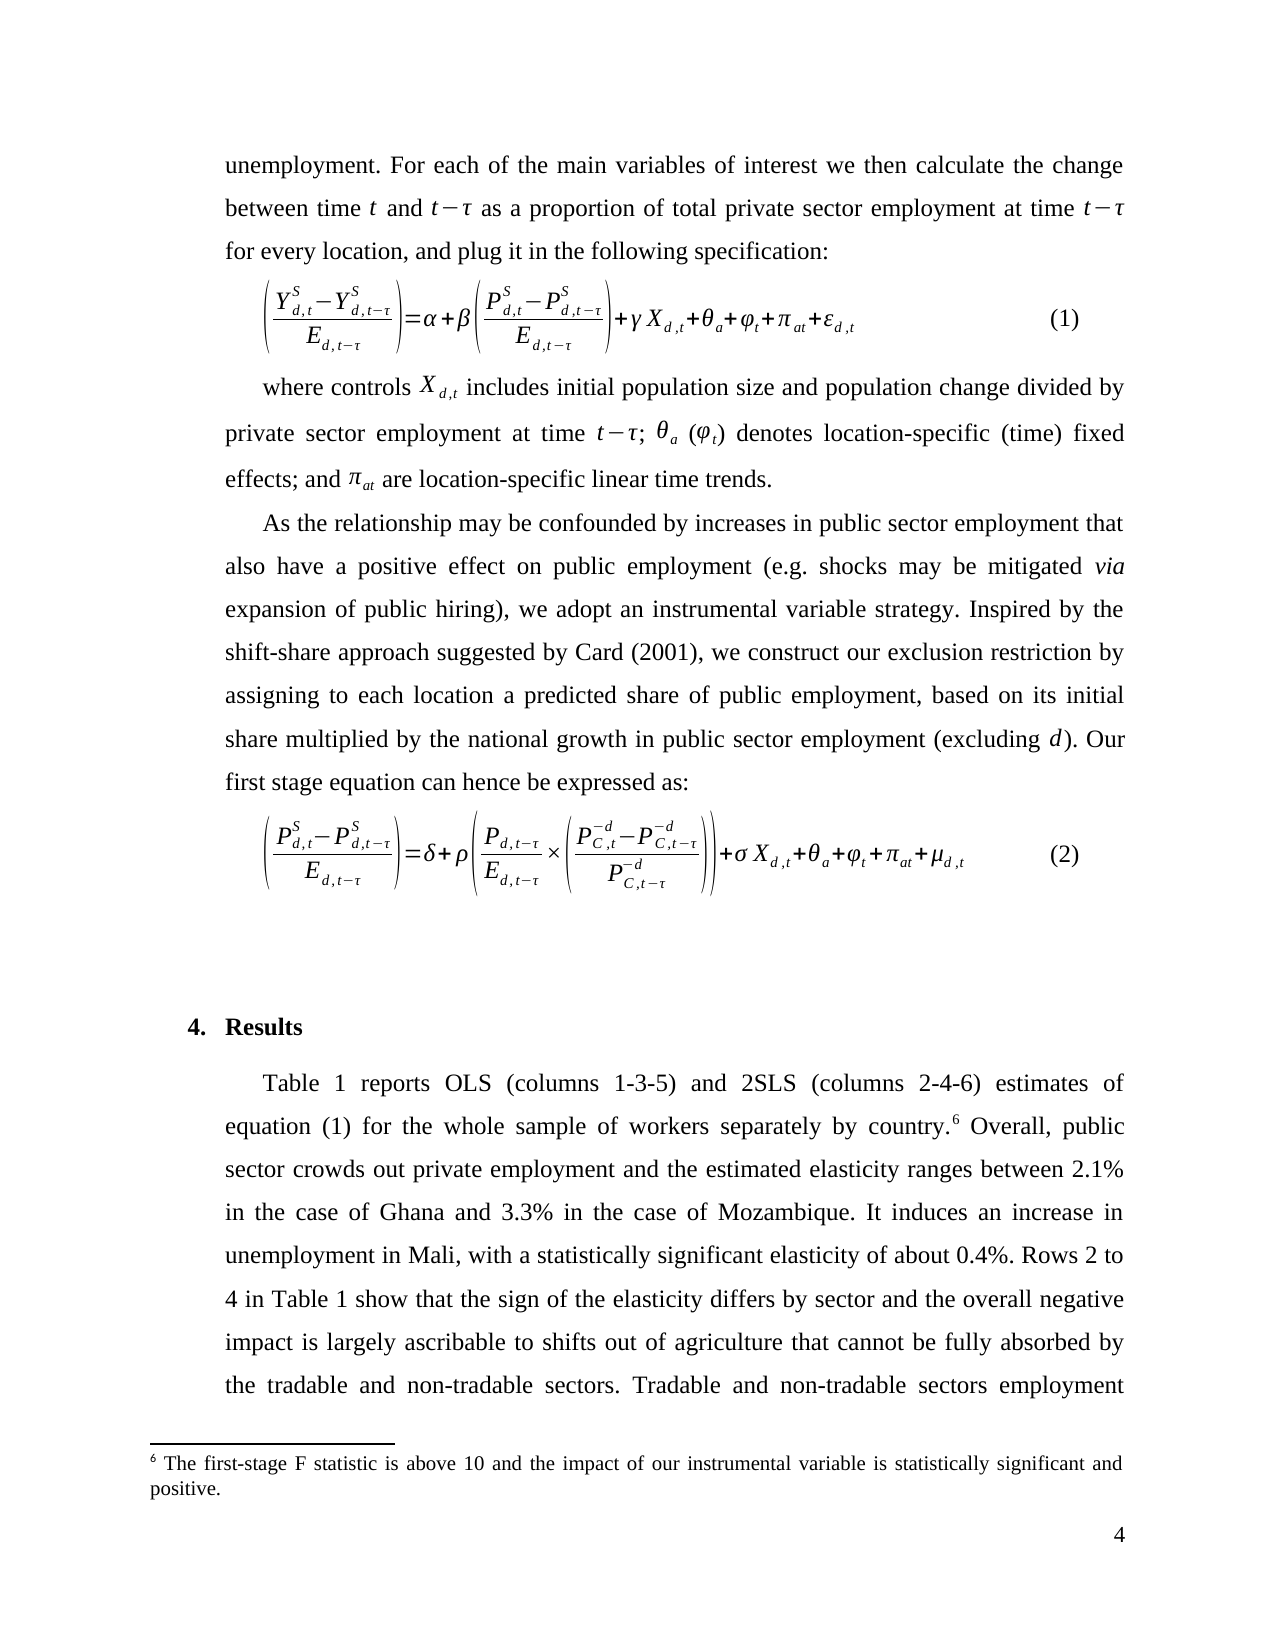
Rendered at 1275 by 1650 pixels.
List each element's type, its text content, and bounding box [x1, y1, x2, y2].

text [225, 150, 1125, 265]
text where controls includes initial population size and population change divided by private sector employment at time ; () denotes location-specific (time) fixed effects; and are location-specific linear time trends. [225, 371, 1125, 494]
text As the relationship may be confounded by increases in public sector employment that also have a positive effect on public employment (e.g. shocks may be mitigated via expansion of public hiring), we adopt an instrumental variable strategy. Inspired by the shift-share approach suggested by Card (2001), we construct our exclusion restriction by assigning to each location a predicted share of public employment, based on its initial share multiplied by the national growth in public sector employment (excluding ). Our first stage equation can hence be expressed as: [225, 508, 1125, 796]
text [225, 1068, 1125, 1399]
list Results [187, 1012, 1125, 1041]
text (1) [225, 279, 1125, 357]
text (2) [225, 810, 1125, 899]
